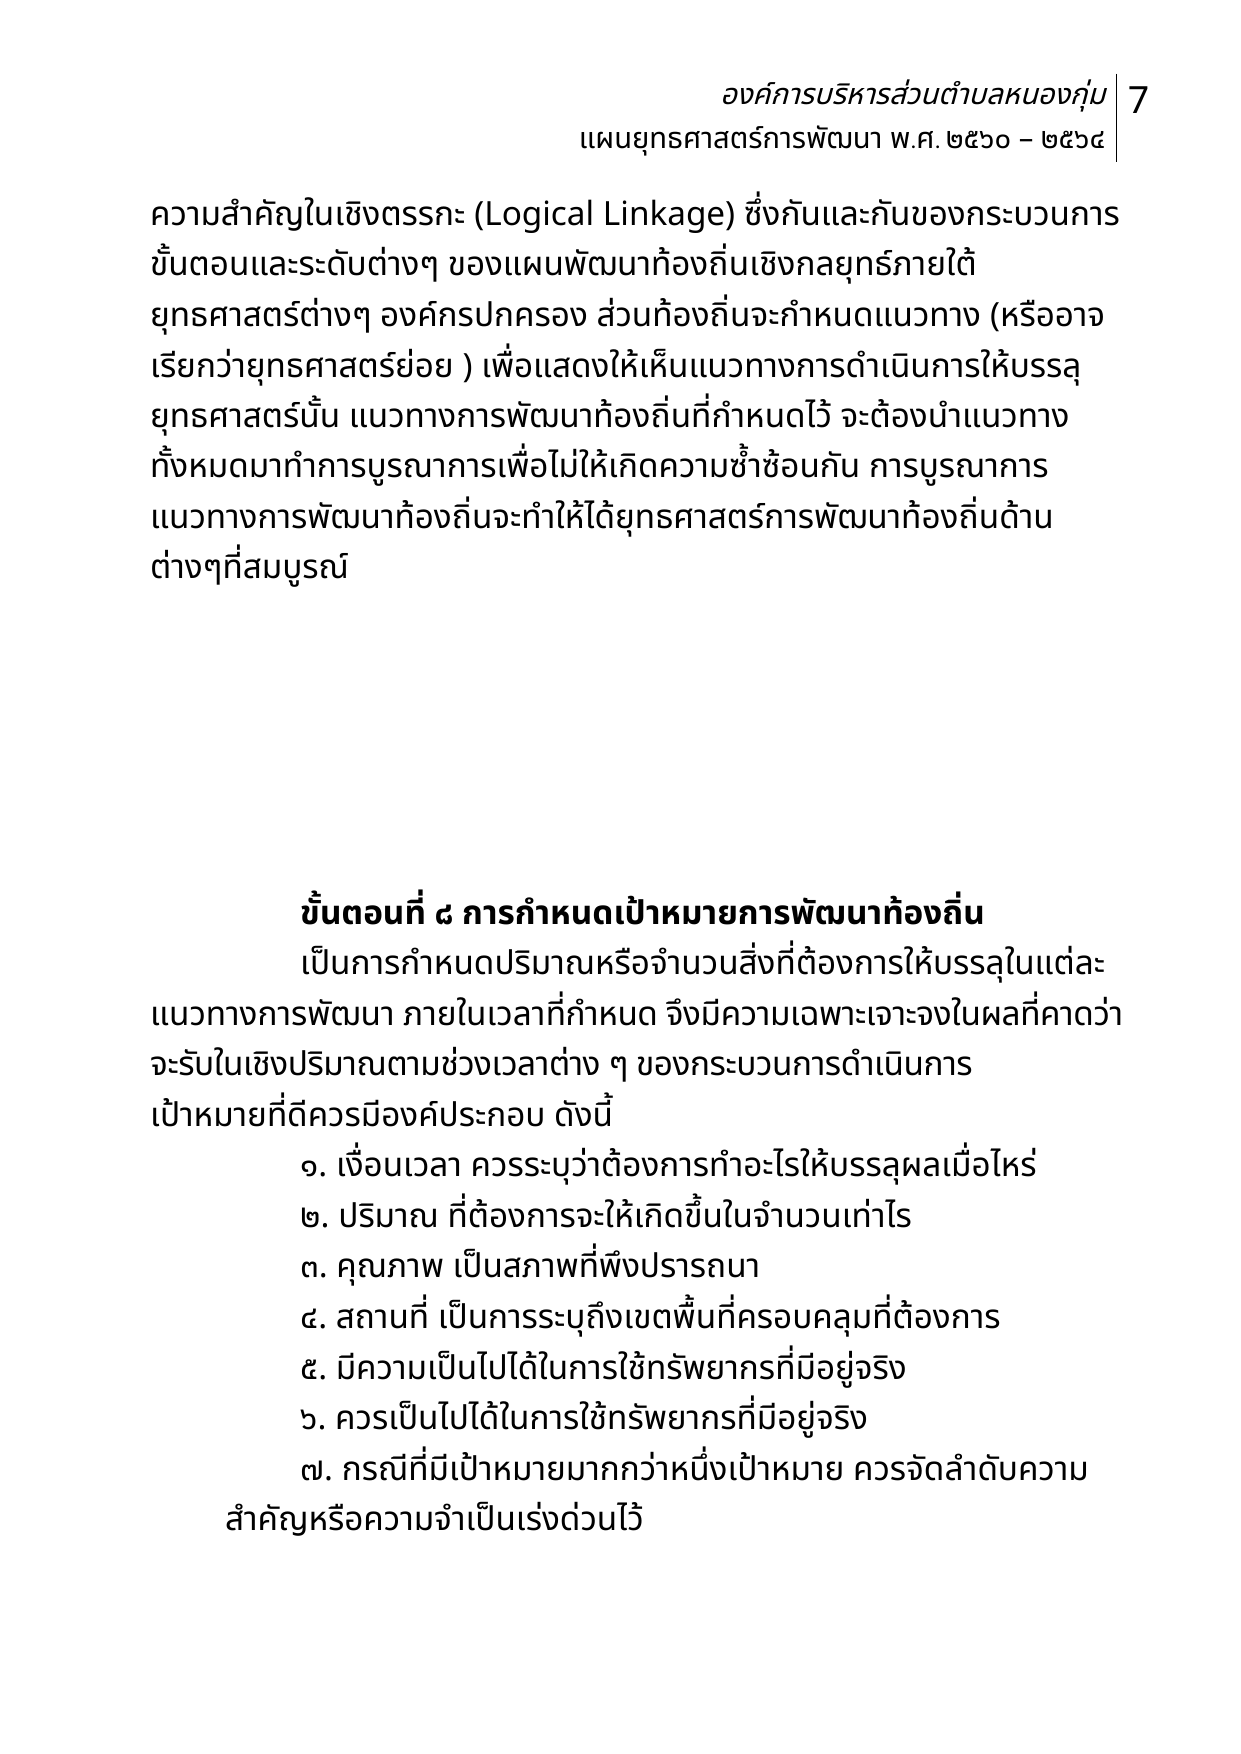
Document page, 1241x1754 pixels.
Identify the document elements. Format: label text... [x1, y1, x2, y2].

text ขั้นตอนที่ ๘ การกำหนดเป้าหมายการพัฒนาท้องถิ่น [225, 889, 1125, 939]
text ๔. สถานที่ เป็นการระบุถึงเขตพื้นที่ครอบคลุมที่ต้องการ [150, 1293, 1125, 1343]
text ๗. กรณีที่มีเป้าหมายมากกว่าหนึ่งเป้าหมาย ควรจัดลำดับความสำคัญหรือความจำเป็นเร่งด่วนไว้ [225, 1445, 1125, 1546]
text เป็นการกำหนดปริมาณหรือจำนวนสิ่งที่ต้องการให้บรรลุในแต่ละแนวทางการพัฒนา ภายในเวลาที่กำหนด จึงมีความเฉพาะเจาะจงในผลที่คาดว่าจะรับในเชิงปริมาณตามช่วงเวลาต่าง ๆ ของกระบวนการดำเนินการ [150, 939, 1125, 1091]
text ๒. ปริมาณ ที่ต้องการจะให้เกิดขึ้นในจำนวนเท่าไร [150, 1192, 1125, 1242]
text ๓. คุณภาพ เป็นสภาพที่พึงปรารถนา [150, 1242, 1125, 1293]
text ๑. เงื่อนเวลา ควรระบุว่าต้องการทำอะไรให้บรรลุผลเมื่อไหร่ [225, 1141, 1125, 1192]
text เป้าหมายที่ดีควรมีองค์ประกอบ ดังนี้ [150, 1091, 1125, 1141]
text ความสำคัญในเชิงตรรกะ (Logical Linkage) ซึ่งกันและกันของกระบวนการขั้นตอนและระดับต่างๆ ของแผนพัฒนาท้องถิ่นเชิงกลยุทธ์ภายใต้ยุทธศาสตร์ต่างๆ องค์กรปกครอง ส่วนท้องถิ่นจะกำหนดแนวทาง (หรืออาจเรียกว่ายุทธศาสตร์ย่อย ) เพื่อแสดงให้เห็นแนวทางการดำเนินการให้บรรลุ ยุทธศาสตร์นั้น แนวทางการพัฒนาท้องถิ่นที่กำหนดไว้ จะต้องนำแนวทางทั้งหมดมาทำการบูรณาการเพื่อไม่ให้เกิดความซ้ำซ้อนกัน การบูรณาการแนวทางการพัฒนาท้องถิ่นจะทำให้ได้ยุทธศาสตร์การพัฒนาท้องถิ่นด้านต่างๆที่สมบูรณ์ [150, 190, 1125, 594]
text ๖. ควรเป็นไปได้ในการใช้ทรัพยากรที่มีอยู่จริง [225, 1394, 1125, 1445]
text ๕. มีความเป็นไปได้ในการใช้ทรัพยากรที่มีอยู่จริง [150, 1343, 1125, 1394]
